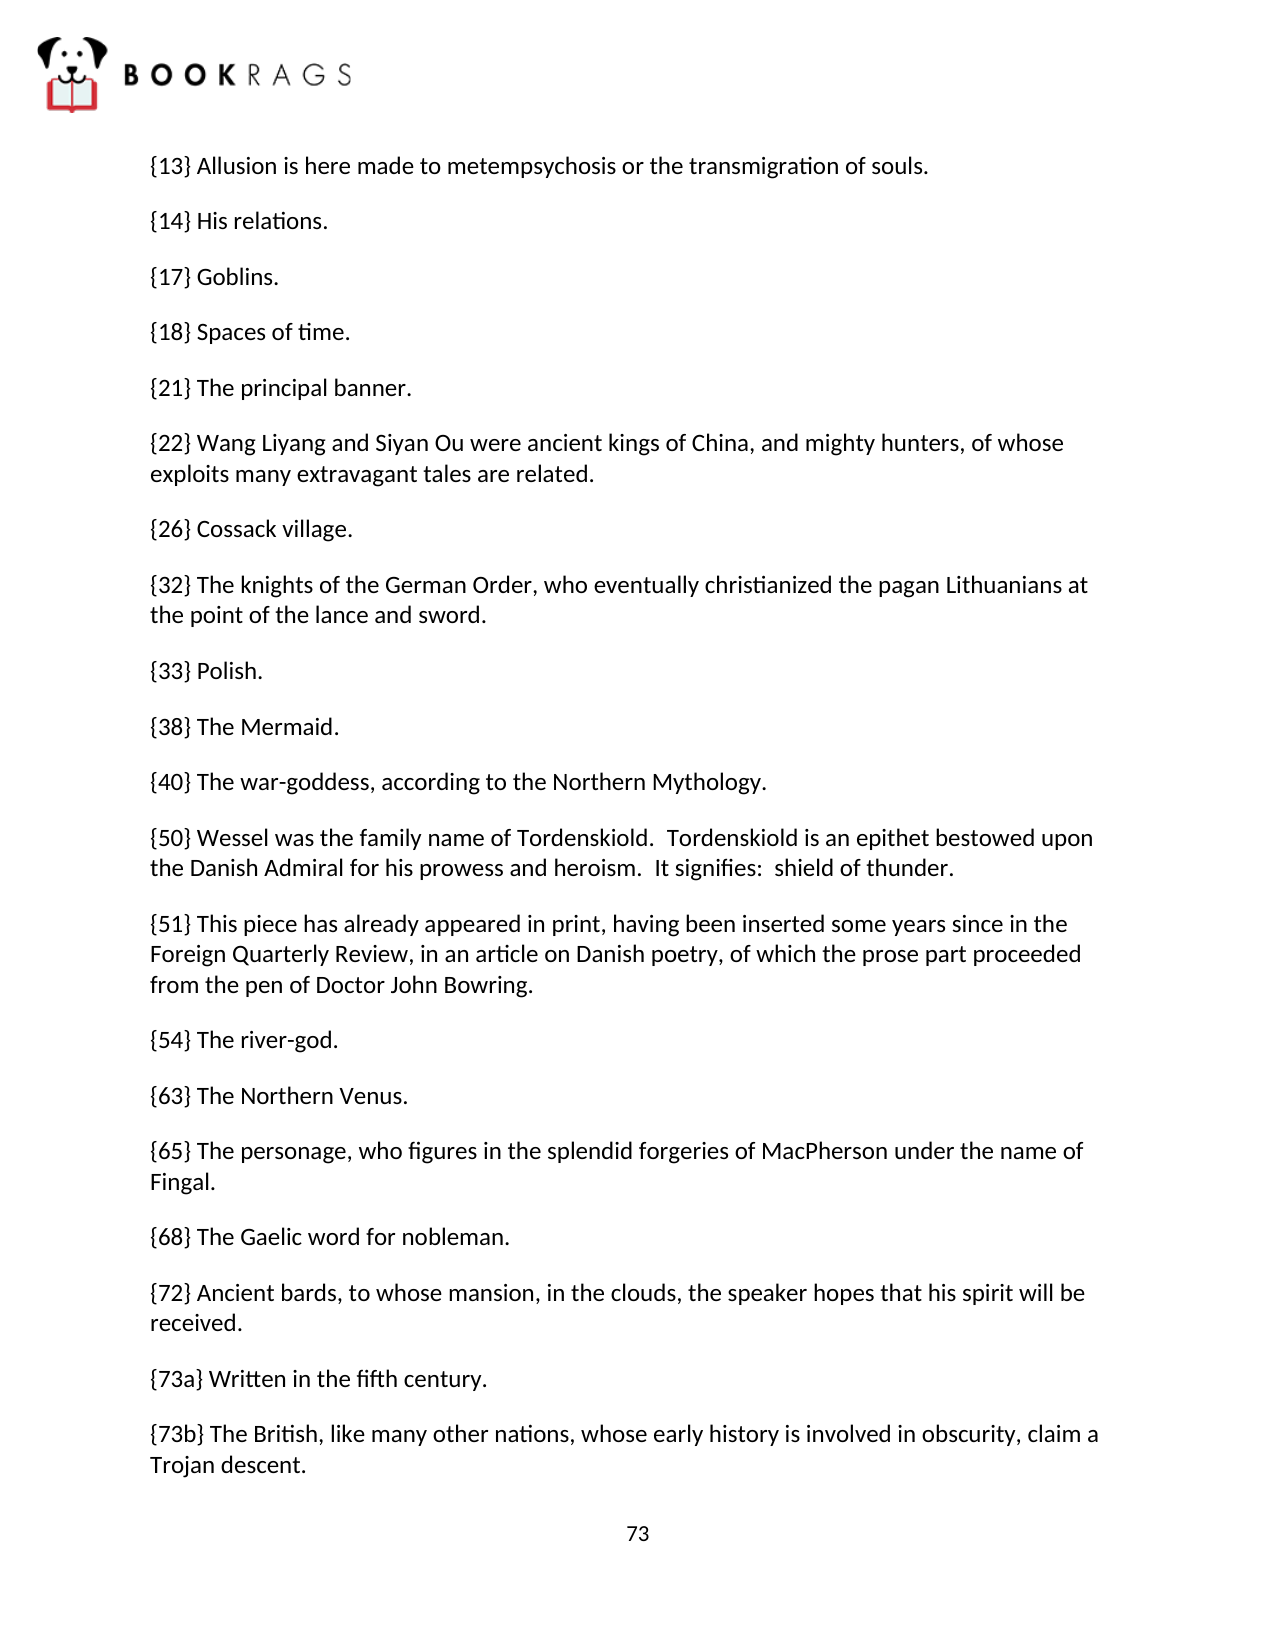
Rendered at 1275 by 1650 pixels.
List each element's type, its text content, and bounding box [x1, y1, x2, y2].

text {73a} Written in the fifth century. [150, 1363, 1125, 1393]
text {68} The Gaelic word for nobleman. [150, 1221, 1125, 1252]
text {63} The Northern Venus. [150, 1080, 1125, 1110]
text {50} Wessel was the family name of Tordenskiold. Tordenskiold is an epithet bestowed upon the Danish Admiral for his prowess and heroism. It signifies: shield of thunder. [150, 822, 1125, 883]
text {65} The personage, who figures in the splendid forgeries of MacPherson under the name of Fingal. [150, 1135, 1125, 1196]
picture [37, 37, 351, 113]
text {22} Wang Liyang and Siyan Ou were ancient kings of China, and mighty hunters, of whose exploits many extravagant tales are related. [150, 428, 1125, 489]
text {17} Goblins. [150, 261, 1125, 292]
text {40} The war-goddess, according to the Northern Mythology. [150, 766, 1125, 797]
text {13} Allusion is here made to metempsychosis or the transmigration of souls. [150, 150, 1125, 181]
text {21} The principal banner. [150, 372, 1125, 403]
text {26} Cossack village. [150, 514, 1125, 544]
text {18} Spaces of time. [150, 317, 1125, 347]
text {38} The Mermaid. [150, 711, 1125, 741]
text {33} Polish. [150, 655, 1125, 686]
text {14} His relations. [150, 206, 1125, 236]
text {51} This piece has already appeared in print, having been inserted some years since in the Foreign Quarterly Review, in an article on Danish poetry, of which the prose part proceeded from the pen of Doctor John Bowring. [150, 908, 1125, 999]
text {32} The knights of the German Order, who eventually christianized the pagan Lithuanians at the point of the lance and sword. [150, 569, 1125, 630]
text {72} Ancient bards, to whose mansion, in the clouds, the speaker hopes that his spirit will be received. [150, 1277, 1125, 1338]
text {54} The river-god. [150, 1024, 1125, 1055]
text {73b} The British, like many other nations, whose early history is involved in obscurity, claim a Trojan descent. [150, 1418, 1125, 1479]
